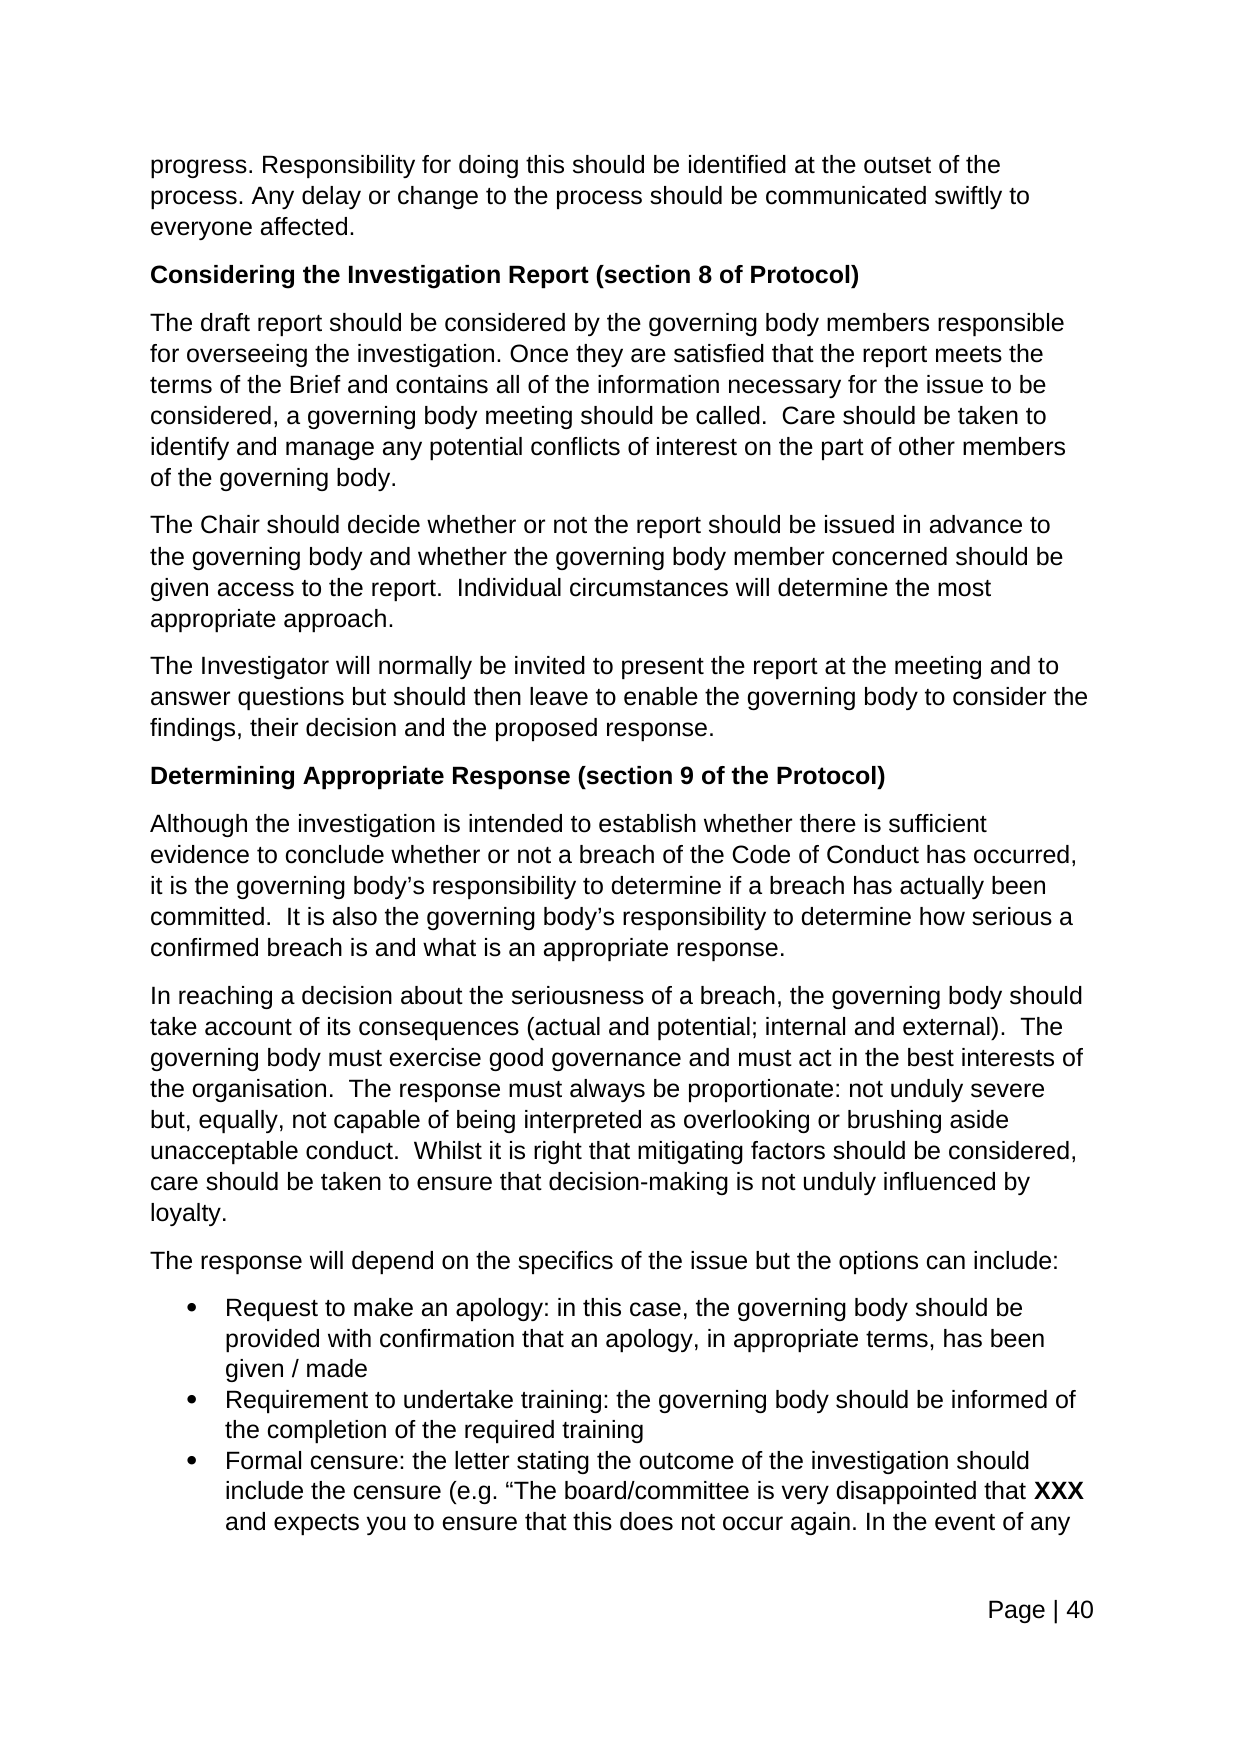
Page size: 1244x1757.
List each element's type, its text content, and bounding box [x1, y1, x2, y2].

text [150, 150, 1094, 241]
text The draft report should be considered by the governing body members responsible for overseeing the investigation. Once they are satisfied that the report meets the terms of the Brief and contains all of the information necessary for the issue to be considered, a governing body meeting should be called. Care should be taken to identify and manage any potential conflicts of interest on the part of other members of the governing body. [150, 307, 1094, 491]
text Determining Appropriate Response (section 9 of the Protocol) [150, 761, 1094, 790]
text The response will depend on the specifics of the issue but the options can include: [150, 1246, 1094, 1274]
list Requirement to undertake training: the governing body should be informed of the completion of the required training [187, 1385, 1094, 1444]
text Considering the Investigation Report (section 8 of Protocol) [150, 260, 1094, 288]
text Although the investigation is intended to establish whether there is sufficient evidence to conclude whether or not a breach of the Code of Conduct has occurred, it is the governing body’s responsibility to determine if a breach has actually been committed. It is also the governing body’s responsibility to determine how serious a confirmed breach is and what is an appropriate response. [150, 809, 1094, 962]
list Request to make an apology: in this case, the governing body should be provided with confirmation that an apology, in appropriate terms, has been given / made [187, 1293, 1094, 1383]
text In reaching a decision about the seriousness of a breach, the governing body should take account of its consequences (actual and potential; internal and external). The governing body must exercise good governance and must act in the best interests of the organisation. The response must always be proportionate: not unduly severe but, equally, not capable of being interpreted as overlooking or brushing aside unacceptable conduct. Whilst it is right that mitigating factors should be considered, care should be taken to ensure that decision-making is not unduly influenced by loyalty. [150, 981, 1094, 1227]
text The Chair should decide whether or not the report should be issued in advance to the governing body and whether the governing body member concerned should be given access to the report. Individual circumstances will determine the most appropriate approach. [150, 510, 1094, 632]
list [187, 1446, 1094, 1535]
text The Investigator will normally be invited to present the report at the meeting and to answer questions but should then leave to enable the governing body to consider the findings, their decision and the proposed response. [150, 651, 1094, 742]
